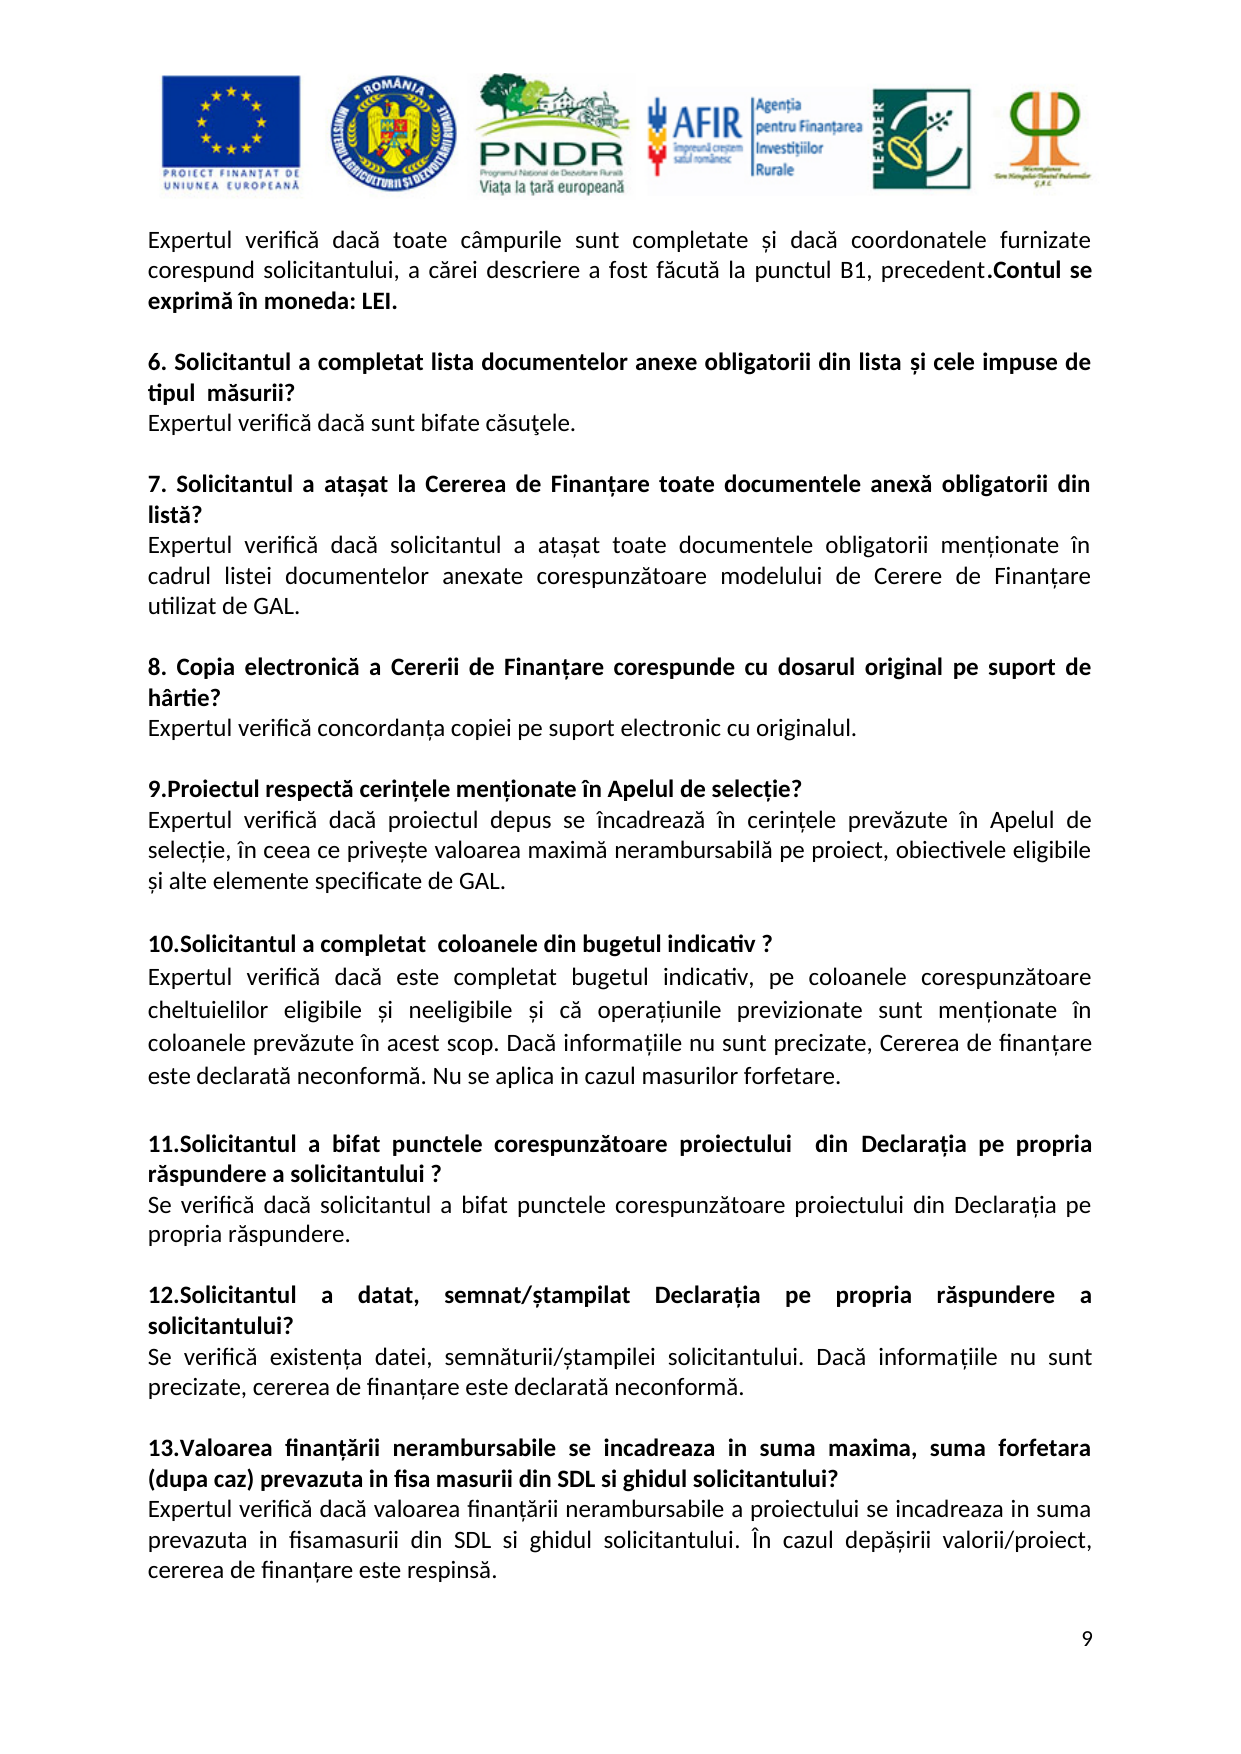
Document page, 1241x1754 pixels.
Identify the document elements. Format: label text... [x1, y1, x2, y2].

text 11.Solicitantul a bifat punctele corespunzătoare proiectului din Declaraţia pe propria răspundere a solicitantului ? [148, 1128, 1092, 1189]
text 13.Valoarea finanțării nerambursabile se incadreaza in suma maxima, suma forfetara (dupa caz) prevazuta in fisa masurii din SDL si ghidul solicitantului? [148, 1432, 1092, 1493]
text Expertul verifică dacă este completat bugetul indicativ, pe coloanele corespunzătoare cheltuielilor eligibile și neeligibile şi că operaţiunile previzionate sunt menţionate în coloanele prevăzute în acest scop. Dacă informaţiile nu sunt precizate, Cererea de finanţare este declarată neconformă. Nu se aplica in cazul masurilor forfetare. [148, 961, 1092, 1091]
text Expertul verifică dacă sunt bifate căsuţele. [148, 407, 1092, 438]
text 10.Solicitantul a completat coloanele din bugetul indicativ ? [148, 928, 1092, 959]
text 8. Copia electronică a Cererii de Finanţare corespunde cu dosarul original pe suport de hârtie? [148, 651, 1092, 712]
text 12.Solicitantul a datat, semnat/ştampilat Declaraţia pe propria răspundere a solicitantului? [148, 1279, 1092, 1341]
text Expertul verifică dacă proiectul depus se încadrează în cerințele prevăzute în Apelul de selecție, în ceea ce privește valoarea maximă nerambursabilă pe proiect, obiectivele eligibile și alte elemente specificate de GAL. [148, 804, 1092, 896]
text Expertul verifică dacă valoarea finanțării nerambursabile a proiectului se incadreaza in suma prevazuta in fisamasurii din SDL si ghidul solicitantului. În cazul depășirii valorii/proiect, cererea de finanțare este respinsă. [148, 1493, 1092, 1585]
text 9.Proiectul respectă cerințele menționate în Apelul de selecție? [148, 773, 1092, 804]
text 7. Solicitantul a atașat la Cererea de Finanțare toate documentele anexă obligatorii din listă? [148, 468, 1092, 529]
text 6. Solicitantul a completat lista documentelor anexe obligatorii din lista şi cele impuse de tipul măsurii? [148, 346, 1092, 407]
text Expertul verifică dacă solicitantul a atașat toate documentele obligatorii menționate în cadrul listei documentelor anexate corespunzătoare modelului de Cerere de Finanțare utilizat de GAL. [148, 529, 1092, 621]
text Expertul verifică concordanța copiei pe suport electronic cu originalul. [148, 712, 1092, 743]
text Se verifică dacă solicitantul a bifat punctele corespunzătoare proiectului din Declarația pe propria răspundere. [148, 1189, 1092, 1249]
text Se verifică existența datei, semnăturii/ștampilei solicitantului. Dacă informaţiile nu sunt precizate, cererea de finanțare este declarată neconformă. [148, 1341, 1092, 1402]
picture [147, 73, 1100, 200]
text Expertul verifică dacă toate câmpurile sunt completate și dacă coordonatele furnizate corespund solicitantului, a cărei descriere a fost făcută la punctul B1, precedent.Contul se exprimă în moneda: LEI. [148, 224, 1092, 316]
